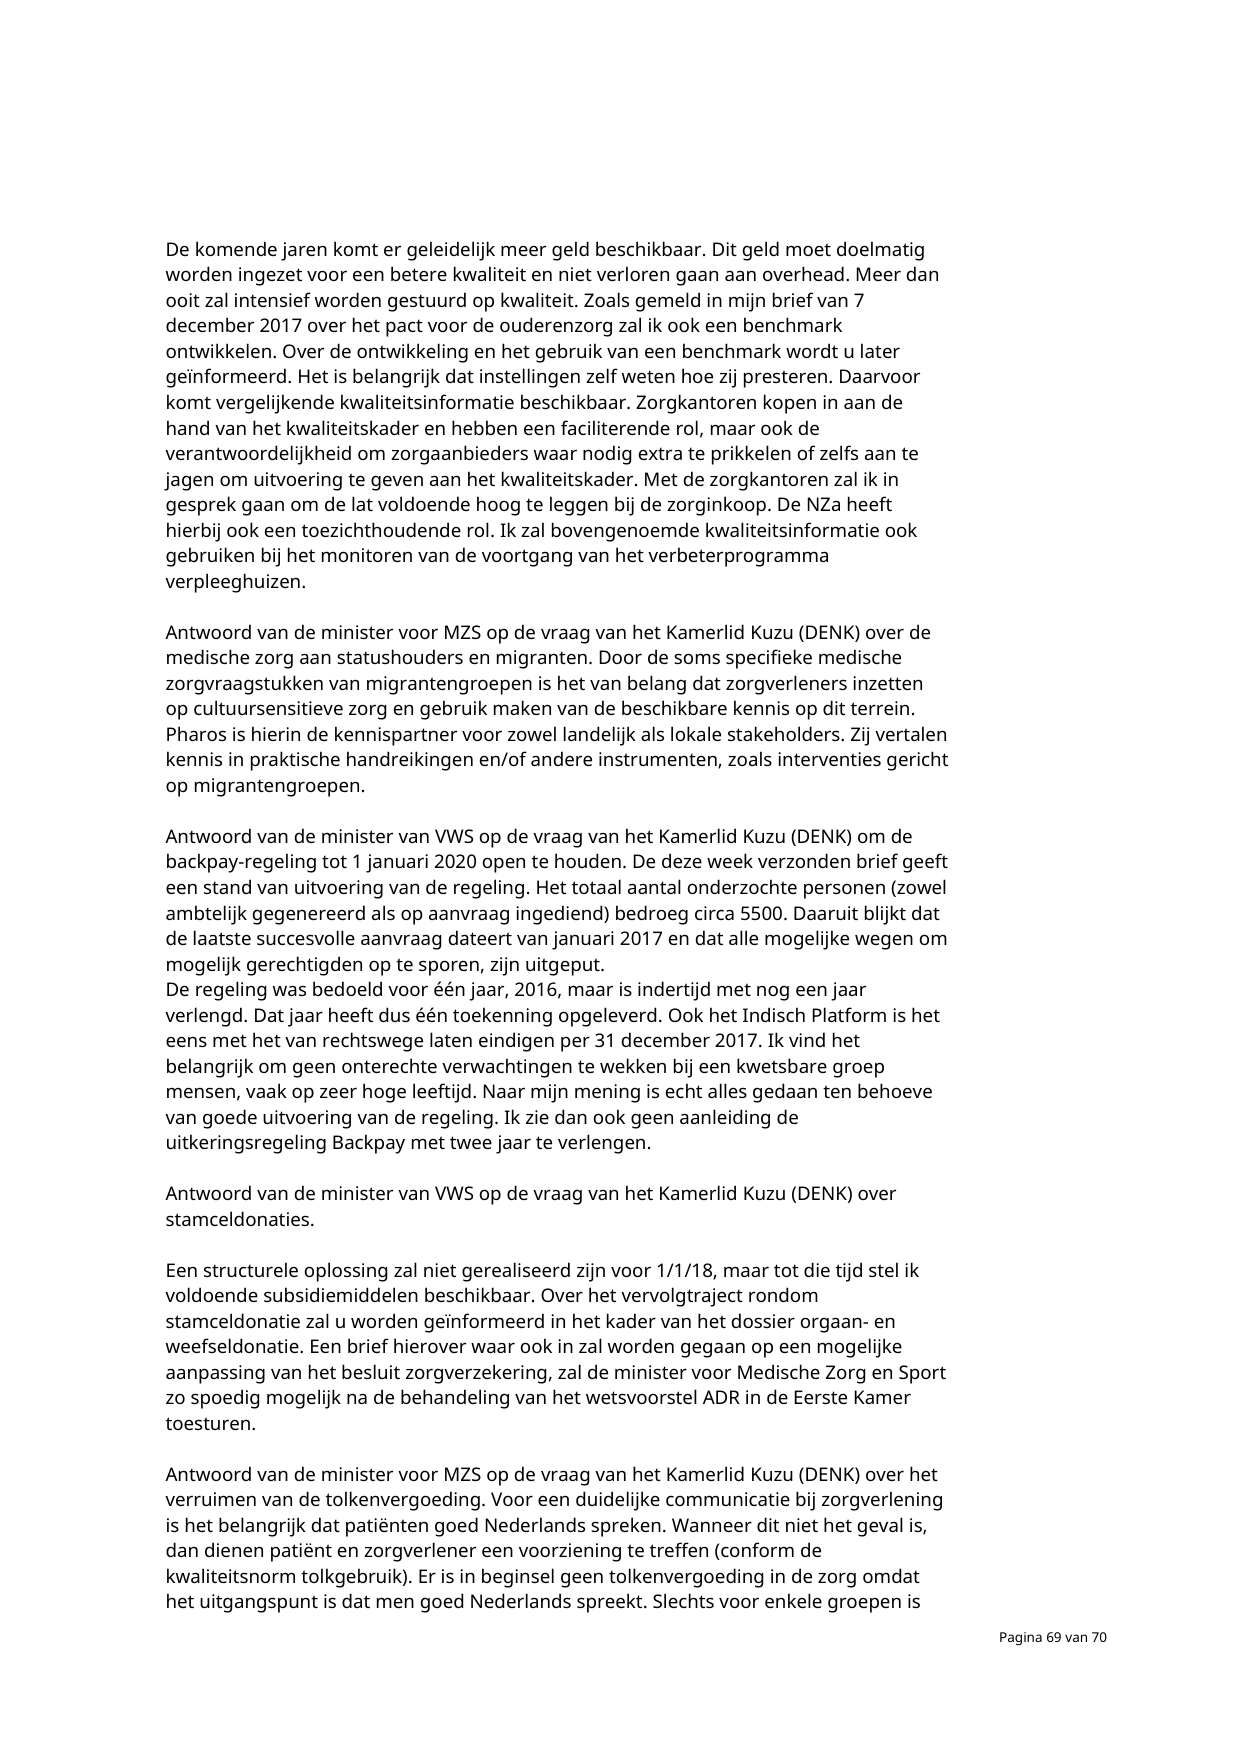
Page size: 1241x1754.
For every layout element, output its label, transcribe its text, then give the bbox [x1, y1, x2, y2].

text Antwoord van de minister van VWS op de vraag van het Kamerlid Kuzu (DENK) om de backpay-regeling tot 1 januari 2020 open te houden. De deze week verzonden brief geeft een stand van uitvoering van de regeling. Het totaal aantal onderzochte personen (zowel ambtelijk gegenereerd als op aanvraag ingediend) bedroeg circa 5500. Daaruit blijkt dat de laatste succesvolle aanvraag dateert van januari 2017 en dat alle mogelijke wegen om mogelijk gerechtigden op te sporen, zijn uitgeput. [165, 823, 950, 976]
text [165, 1461, 950, 1614]
text Antwoord van de minister voor MZS op de vraag van het Kamerlid () over de medische zorg aan statushouders en migranten. Door de soms specifieke medische zorgvraagstukken van migrantengroepen is het van belang dat zorgverleners inzetten op cultuursensitieve zorg en gebruik maken van de beschikbare kennis op dit terrein. Pharos is hierin de kennispartner voor zowel landelijk als lokale stakeholders. Zij vertalen kennis in praktische handreikingen en/of andere instrumenten, zoals interventies gericht op migrantengroepen. [165, 619, 950, 798]
text Antwoord van de minister van VWS op de vraag van het Kamerlid () over stamceldonaties. [165, 1181, 950, 1232]
text Een structurele oplossing zal niet gerealiseerd zijn voor 1/1/18, maar tot die tijd stel ik voldoende subsidiemiddelen beschikbaar. Over het vervolgtraject rondom stamceldonatie zal u worden geïnformeerd in het kader van het dossier orgaan- en weefseldonatie. Een brief hierover waar ook in zal worden gegaan op een mogelijke aanpassing van het besluit zorgverzekering, zal de minister voor Medische Zorg en Sport zo spoedig mogelijk na de behandeling van het wetsvoorstel ADR in de Eerste Kamer toesturen. [165, 1257, 950, 1436]
text De komende jaren komt er geleidelijk meer geld beschikbaar. Dit geld moet doelmatig worden ingezet voor een betere kwaliteit en niet verloren gaan aan overhead. Meer dan ooit zal intensief worden gestuurd op kwaliteit. Zoals gemeld in mijn brief van 7 december 2017 over het pact voor de ouderenzorg zal ik ook een benchmark ontwikkelen. Over de ontwikkeling en het gebruik van een benchmark wordt u later geïnformeerd. Het is belangrijk dat instellingen zelf weten hoe zij presteren. Daarvoor komt vergelijkende kwaliteitsinformatie beschikbaar. Zorgkantoren kopen in aan de hand van het kwaliteitskader en hebben een faciliterende rol, maar ook de verantwoordelijkheid om zorgaanbieders waar nodig extra te prikkelen of zelfs aan te jagen om uitvoering te geven aan het kwaliteitskader. Met de zorgkantoren zal ik in gesprek gaan om de lat voldoende hoog te leggen bij de zorginkoop. De NZa heeft hierbij ook een toezichthoudende rol. Ik zal bovengenoemde kwaliteitsinformatie ook gebruiken bij het monitoren van de voortgang van het verbeterprogramma verpleeghuizen. [165, 236, 950, 593]
text De regeling was bedoeld voor één jaar, 2016, maar is indertijd met nog een jaar verlengd. Dat jaar heeft dus één toekenning opgeleverd. Ook het Indisch Platform is het eens met het van rechtswege laten eindigen per 31 december 2017. Ik vind het belangrijk om geen onterechte verwachtingen te wekken bij een kwetsbare groep mensen, vaak op zeer hoge leeftijd. Naar mijn mening is echt alles gedaan ten behoeve van goede uitvoering van de regeling. Ik zie dan ook geen aanleiding de uitkeringsregeling Backpay met twee jaar te verlengen. [165, 976, 950, 1155]
